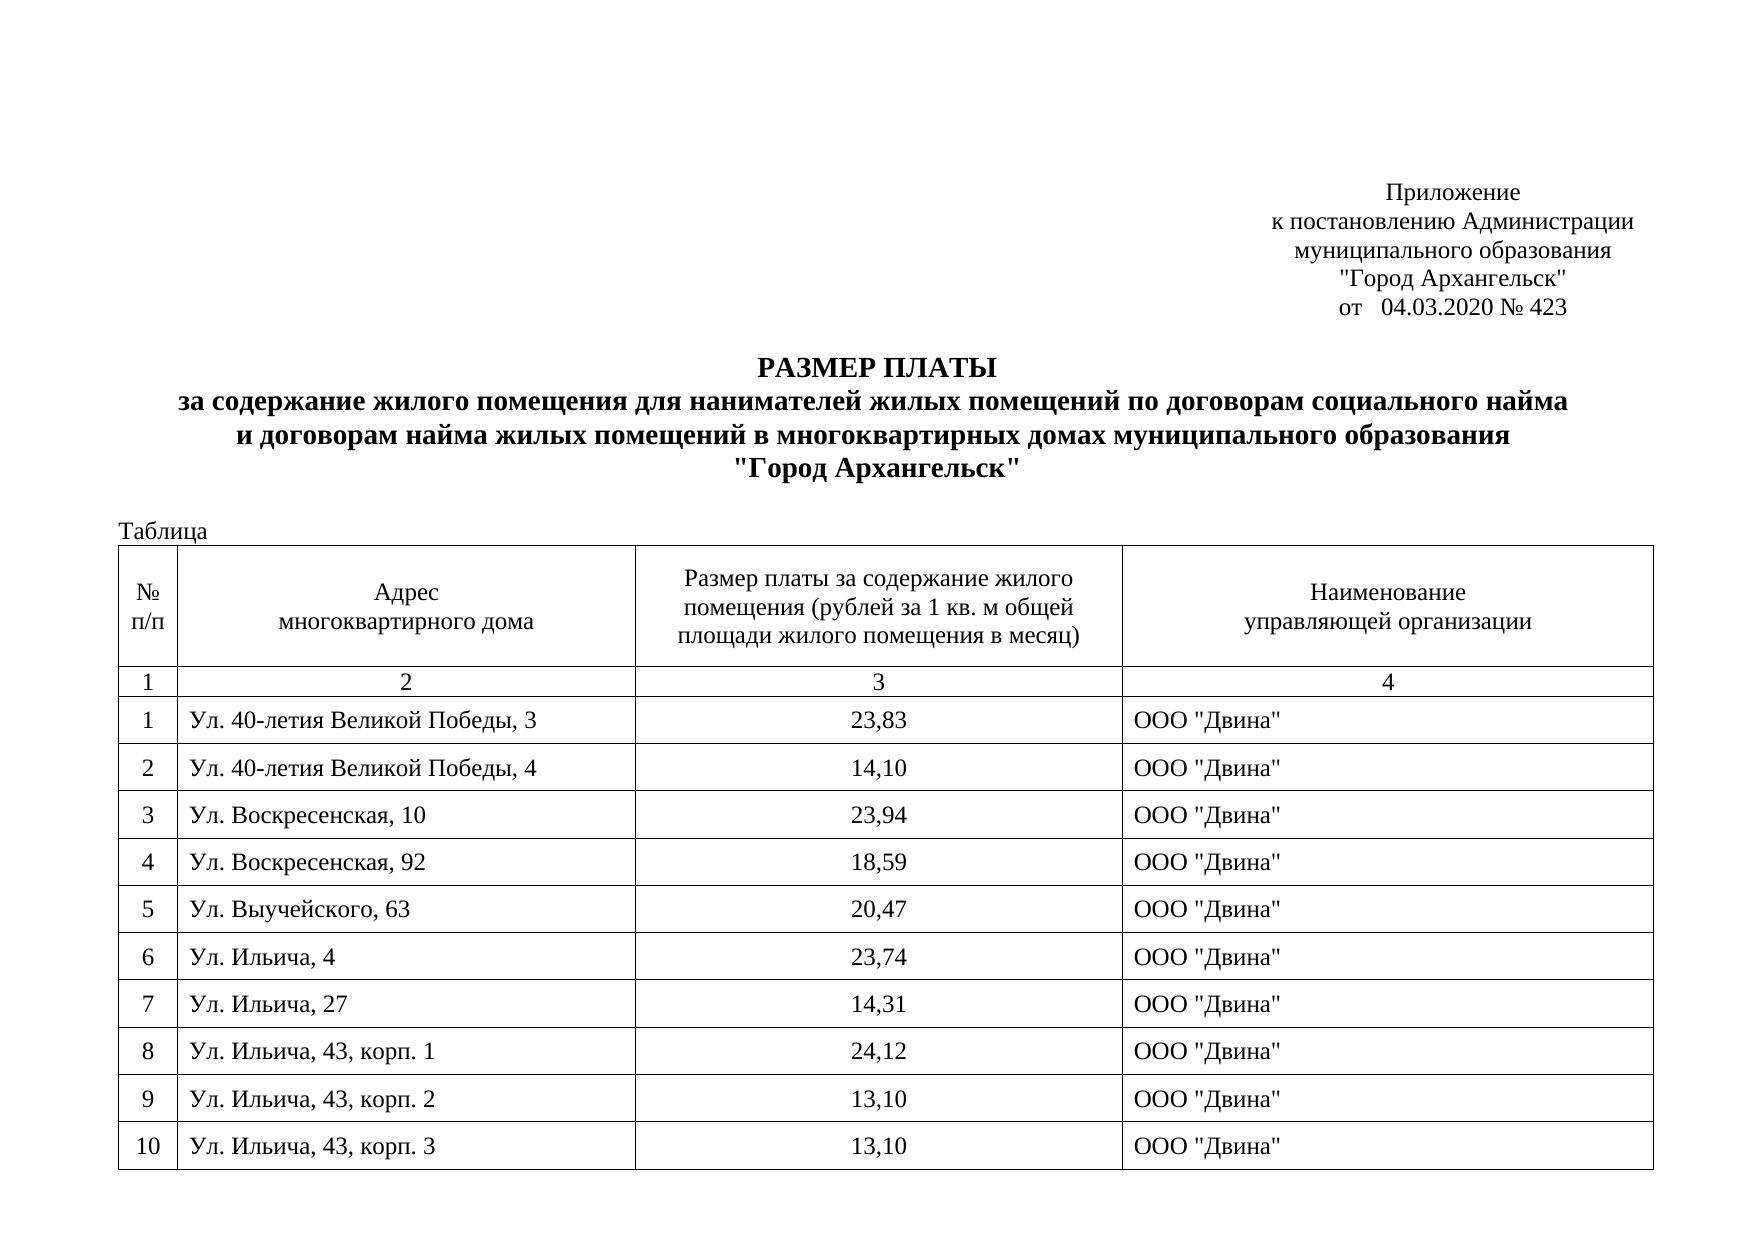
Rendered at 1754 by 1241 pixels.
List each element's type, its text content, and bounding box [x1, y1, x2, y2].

table_cell 4 [119, 839, 177, 885]
text Приложение [1270, 177, 1636, 206]
table_cell ООО "Двина" [1123, 1028, 1653, 1074]
table_cell 4 [1123, 667, 1653, 696]
table_cell 23,74 [636, 933, 1122, 979]
text "Город Архангельск" [1270, 263, 1636, 292]
table_header Наименование управляющей организации [1123, 546, 1653, 666]
text РАЗМЕР ПЛАТЫ [118, 350, 1636, 383]
table_cell 5 [119, 886, 177, 932]
table_cell Ул. Воскресенская, 92 [178, 839, 635, 885]
table_cell 8 [119, 1028, 177, 1074]
text к постановлению Администрации [1270, 206, 1636, 235]
table_cell Ул. Ильича, 43, корп. 1 [178, 1028, 635, 1074]
table_cell 13,10 [636, 1075, 1122, 1121]
text Таблица [118, 516, 1636, 545]
text за содержание жилого помещения для нанимателей жилых помещений по договорам социального найма и договорам найма жилых помещений в многоквартирных домах муниципального образования "Город Архангельск" [118, 383, 1636, 484]
table_cell Ул. Ильича, 43, корп. 3 [178, 1122, 635, 1168]
table_cell 23,94 [636, 791, 1122, 837]
table_header № п/п [119, 546, 177, 666]
table_cell 1 [119, 697, 177, 743]
table_cell 6 [119, 933, 177, 979]
table_cell Ул. Выучейского, 63 [178, 886, 635, 932]
table_cell Ул. Воскресенская, 10 [178, 791, 635, 837]
table_cell Ул. Ильича, 4 [178, 933, 635, 979]
table_cell 7 [119, 980, 177, 1027]
table_cell 3 [119, 791, 177, 837]
table_cell ООО "Двина" [1123, 1122, 1653, 1168]
table_cell 2 [119, 744, 177, 790]
table_cell Ул. 40-летия Великой Победы, 3 [178, 697, 635, 743]
table_cell 9 [119, 1075, 177, 1121]
table_cell 2 [178, 667, 635, 696]
table_cell ООО "Двина" [1123, 791, 1653, 837]
table_cell ООО "Двина" [1123, 933, 1653, 979]
table_cell ООО "Двина" [1123, 839, 1653, 885]
table_cell 18,59 [636, 839, 1122, 885]
table_cell 20,47 [636, 886, 1122, 932]
text от 04.03.2020 № 423 [1270, 292, 1636, 321]
table_cell 13,10 [636, 1122, 1122, 1168]
table_cell 1 [119, 667, 177, 696]
table_cell 14,31 [636, 980, 1122, 1027]
table_header Размер платы за содержание жилого помещения (рублей за 1 кв. м общей площади жилого помещения в месяц) [636, 546, 1122, 666]
table_cell 24,12 [636, 1028, 1122, 1074]
table_cell Ул. Ильича, 27 [178, 980, 635, 1027]
text муниципального образования [1270, 235, 1636, 263]
table_cell 10 [119, 1122, 177, 1168]
table_cell ООО "Двина" [1123, 697, 1653, 743]
table_cell Ул. Ильича, 43, корп. 2 [178, 1075, 635, 1121]
table_cell Ул. 40-летия Великой Победы, 4 [178, 744, 635, 790]
table_header Адрес многоквартирного дома [178, 546, 635, 666]
table_cell ООО "Двина" [1123, 1075, 1653, 1121]
table_cell 3 [636, 667, 1122, 696]
table_cell 14,10 [636, 744, 1122, 790]
table_cell 23,83 [636, 697, 1122, 743]
table_cell ООО "Двина" [1123, 886, 1653, 932]
table_cell ООО "Двина" [1123, 744, 1653, 790]
table_cell ООО "Двина" [1123, 980, 1653, 1027]
